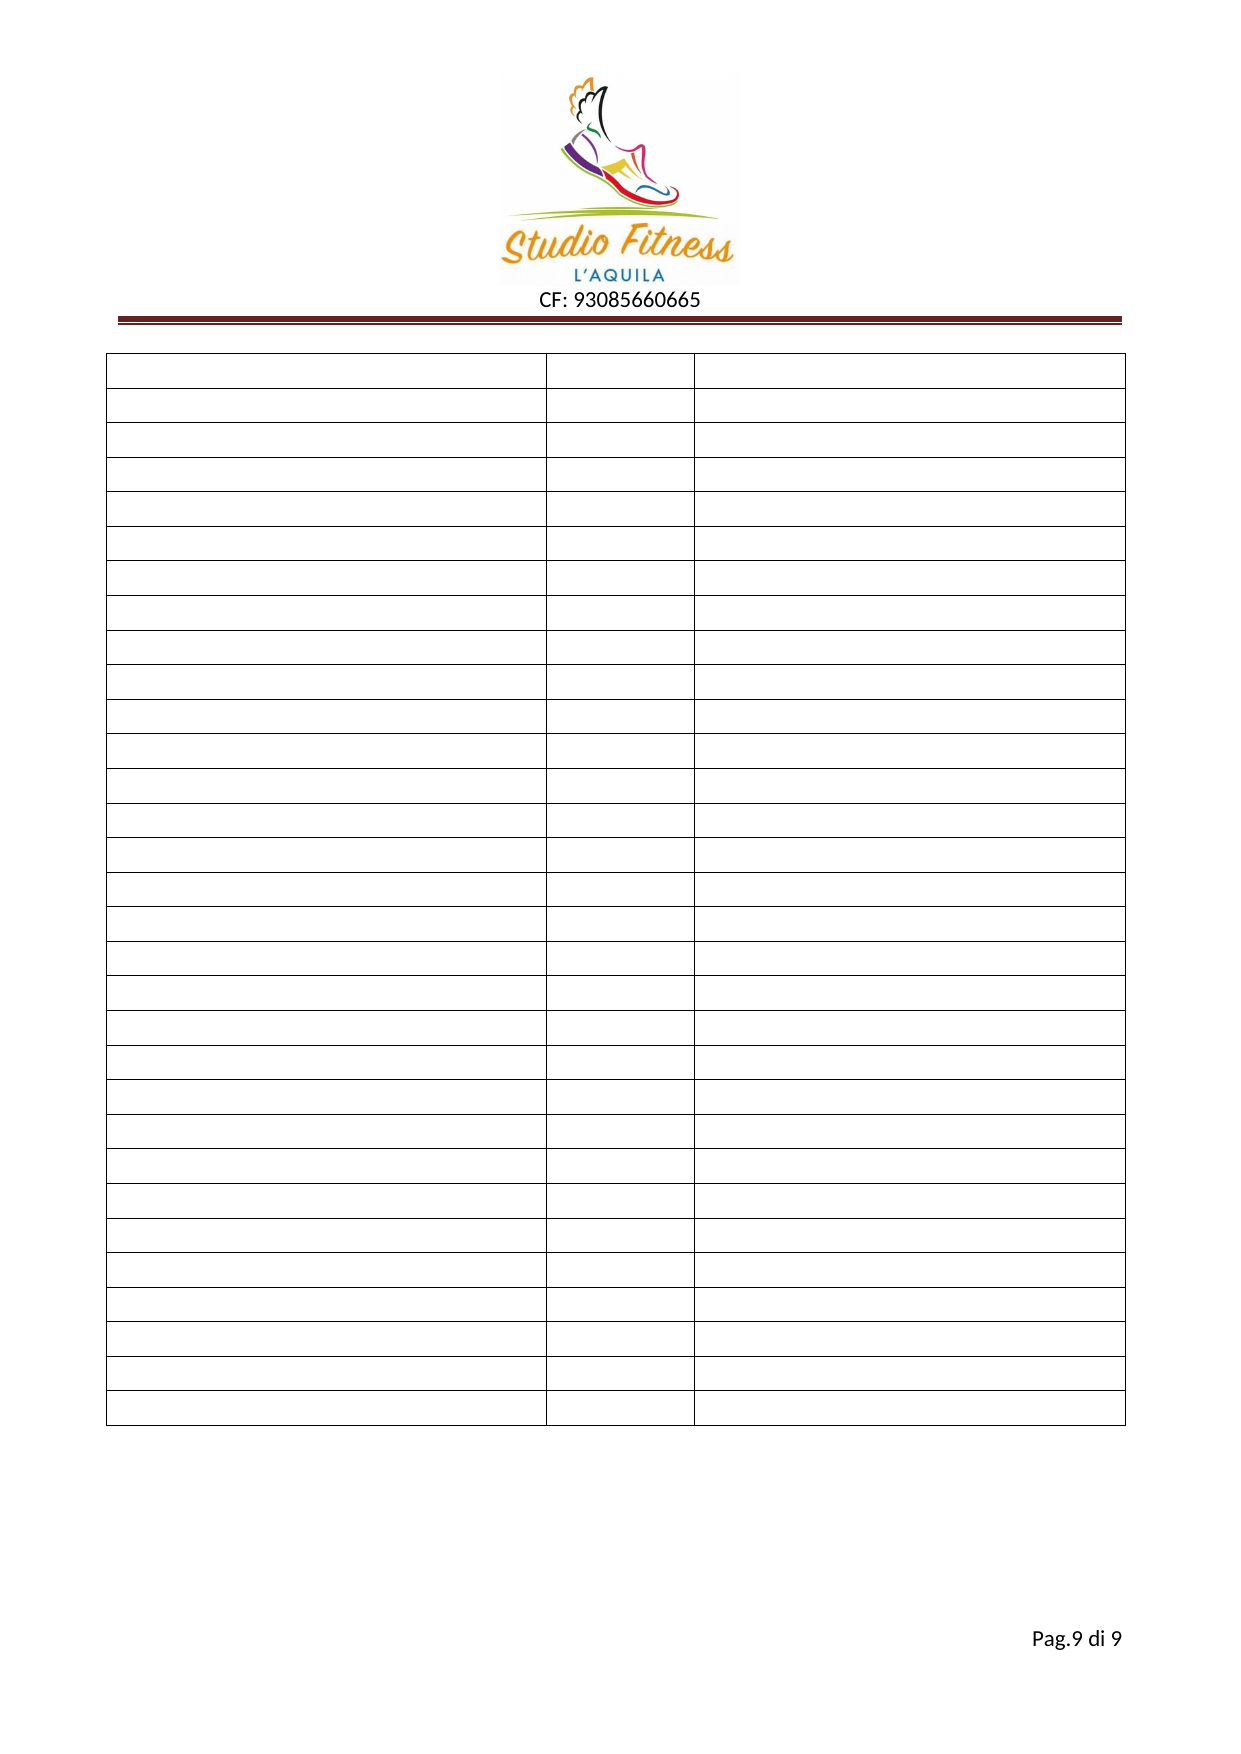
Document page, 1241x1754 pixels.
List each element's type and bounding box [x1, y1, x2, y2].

table_cell [107, 354, 546, 387]
table_cell [695, 1046, 1125, 1079]
table_cell [107, 907, 546, 941]
table_cell [695, 1391, 1125, 1425]
table_cell [695, 1115, 1125, 1148]
table_cell [547, 976, 694, 1010]
table_cell [547, 1219, 694, 1252]
table_cell [547, 423, 694, 457]
table_cell [107, 389, 546, 422]
table_cell [695, 1253, 1125, 1287]
table_cell [695, 492, 1125, 526]
table_cell [695, 976, 1125, 1010]
table_cell [695, 734, 1125, 768]
table_cell [695, 804, 1125, 837]
table_cell [107, 596, 546, 629]
table_cell [695, 527, 1125, 560]
table_cell [547, 804, 694, 837]
table_cell [547, 596, 694, 629]
table_cell [695, 907, 1125, 941]
table_cell [547, 838, 694, 872]
table_cell [107, 838, 546, 872]
table_cell [695, 596, 1125, 629]
table_cell [695, 631, 1125, 664]
table_cell [547, 1046, 694, 1079]
table_cell [547, 527, 694, 560]
table_cell [547, 769, 694, 802]
table_cell [107, 1011, 546, 1044]
table_cell [107, 1149, 546, 1183]
table_cell [107, 665, 546, 699]
table_cell [107, 1080, 546, 1114]
table_cell [695, 561, 1125, 595]
table_cell [107, 942, 546, 975]
table_cell [107, 734, 546, 768]
table_cell [107, 1288, 546, 1321]
table_cell [695, 700, 1125, 733]
table_cell [547, 1115, 694, 1148]
table_cell [695, 1288, 1125, 1321]
picture [499, 73, 741, 286]
table_cell [695, 1011, 1125, 1044]
table_cell [107, 423, 546, 457]
table_cell [107, 976, 546, 1010]
table_cell [695, 1357, 1125, 1390]
table_cell [547, 1253, 694, 1287]
table_cell [695, 354, 1125, 387]
table_cell [547, 1011, 694, 1044]
table_cell [547, 700, 694, 733]
table_cell [547, 631, 694, 664]
table_cell [695, 838, 1125, 872]
table_cell [107, 631, 546, 664]
table_cell [107, 1115, 546, 1148]
table_cell [547, 458, 694, 491]
table_cell [107, 804, 546, 837]
table_cell [107, 561, 546, 595]
table_cell [695, 423, 1125, 457]
table_cell [107, 527, 546, 560]
table_cell [695, 665, 1125, 699]
table_cell [547, 1184, 694, 1217]
table_cell [107, 1219, 546, 1252]
table_cell [547, 1288, 694, 1321]
table_cell [547, 873, 694, 906]
table_cell [695, 1219, 1125, 1252]
table_cell [107, 700, 546, 733]
table_cell [107, 1046, 546, 1079]
table_cell [695, 389, 1125, 422]
table_cell [547, 561, 694, 595]
table_cell [107, 873, 546, 906]
table_cell [547, 1080, 694, 1114]
table_cell [547, 1322, 694, 1356]
table_cell [547, 665, 694, 699]
table_cell [107, 492, 546, 526]
table_cell [107, 458, 546, 491]
table_cell [107, 1322, 546, 1356]
table_cell [547, 907, 694, 941]
table_cell [695, 1080, 1125, 1114]
table_cell [547, 734, 694, 768]
table_cell [547, 492, 694, 526]
table_cell [547, 389, 694, 422]
table_cell [107, 1357, 546, 1390]
table_cell [695, 942, 1125, 975]
table_cell [107, 1253, 546, 1287]
table_cell [695, 458, 1125, 491]
table_cell [107, 1391, 546, 1425]
table_cell [547, 942, 694, 975]
table_cell [695, 1184, 1125, 1217]
table_cell [695, 873, 1125, 906]
table_cell [547, 1391, 694, 1425]
table_cell [695, 769, 1125, 802]
table_cell [547, 354, 694, 387]
table_cell [695, 1322, 1125, 1356]
table_cell [107, 769, 546, 802]
table_cell [547, 1357, 694, 1390]
table_cell [107, 1184, 546, 1217]
table_cell [695, 1149, 1125, 1183]
table_cell [547, 1149, 694, 1183]
